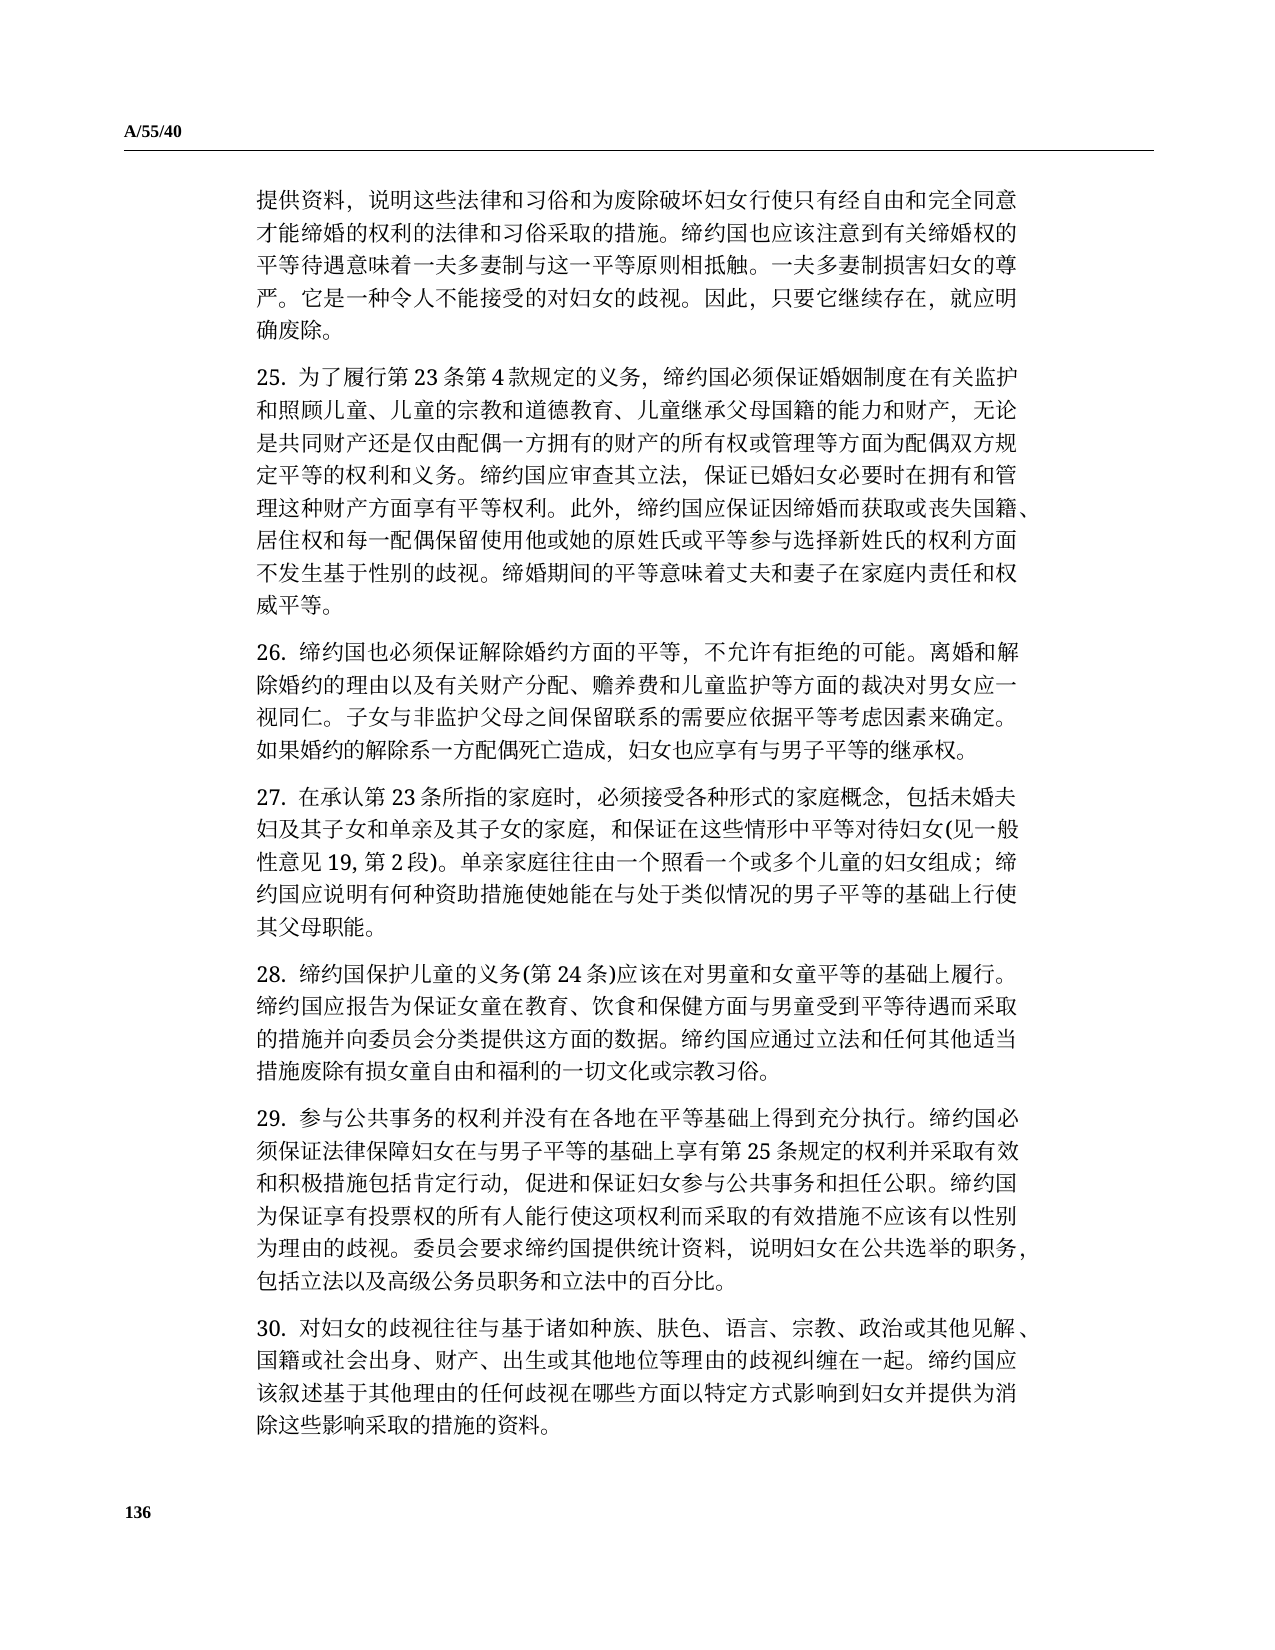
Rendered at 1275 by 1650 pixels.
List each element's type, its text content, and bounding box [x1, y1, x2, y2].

text 26. 缔约国也必须保证解除婚约方面的平等，不允许有拒绝的可能。离婚和解除婚约的理由以及有关财产分配、赡养费和儿童监护等方面的裁决对男女应一视同仁。子女与非监护父母之间保留联系的需要应依据平等考虑因素来确定。如果婚约的解除系一方配偶死亡造成，妇女也应享有与男子平等的继承权。 [256, 635, 1019, 765]
text 29. 参与公共事务的权利并没有在各地在平等基础上得到充分执行。缔约国必须保证法律保障妇女在与男子平等的基础上享有第25条规定的权利并采取有效和积极措施包括肯定行动，促进和保证妇女参与公共事务和担任公职。缔约国为保证享有投票权的所有人能行使这项权利而采取的有效措施不应该有以性别为理由的歧视。委员会要求缔约国提供统计资料，说明妇女在公共选举的职务，包括立法以及高级公务员职务和立法中的百分比。 [256, 1101, 1019, 1296]
text 27. 在承认第23条所指的家庭时，必须接受各种形式的家庭概念，包括未婚夫妇及其子女和单亲及其子女的家庭，和保证在这些情形中平等对待妇女(见一般性意见19, 第2段)。单亲家庭往往由一个照看一个或多个儿童的妇女组成；缔约国应说明有何种资助措施使她能在与处于类似情况的男子平等的基础上行使其父母职能。 [256, 779, 1019, 942]
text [256, 183, 1019, 346]
text 28. 缔约国保护儿童的义务(第24条)应该在对男童和女童平等的基础上履行。缔约国应报告为保证女童在教育、饮食和保健方面与男童受到平等待遇而采取的措施并向委员会分类提供这方面的数据。缔约国应通过立法和任何其他适当措施废除有损女童自由和福利的一切文化或宗教习俗。 [256, 956, 1019, 1086]
text 30. 对妇女的歧视往往与基于诸如种族、肤色、语言、宗教、政治或其他见解、国籍或社会出身、财产、出生或其他地位等理由的歧视纠缠在一起。缔约国应该叙述基于其他理由的任何歧视在哪些方面以特定方式影响到妇女并提供为消除这些影响采取的措施的资料。 [256, 1311, 1019, 1441]
text 25. 为了履行第23条第4款规定的义务，缔约国必须保证婚姻制度在有关监护和照顾儿童、儿童的宗教和道德教育、儿童继承父母国籍的能力和财产，无论是共同财产还是仅由配偶一方拥有的财产的所有权或管理等方面为配偶双方规定平等的权利和义务。缔约国应审查其立法，保证已婚妇女必要时在拥有和管理这种财产方面享有平等权利。此外，缔约国应保证因缔婚而获取或丧失国籍、居住权和每一配偶保留使用他或她的原姓氏或平等参与选择新姓氏的权利方面不发生基于性别的歧视。缔婚期间的平等意味着丈夫和妻子在家庭内责任和权威平等。 [256, 360, 1019, 620]
